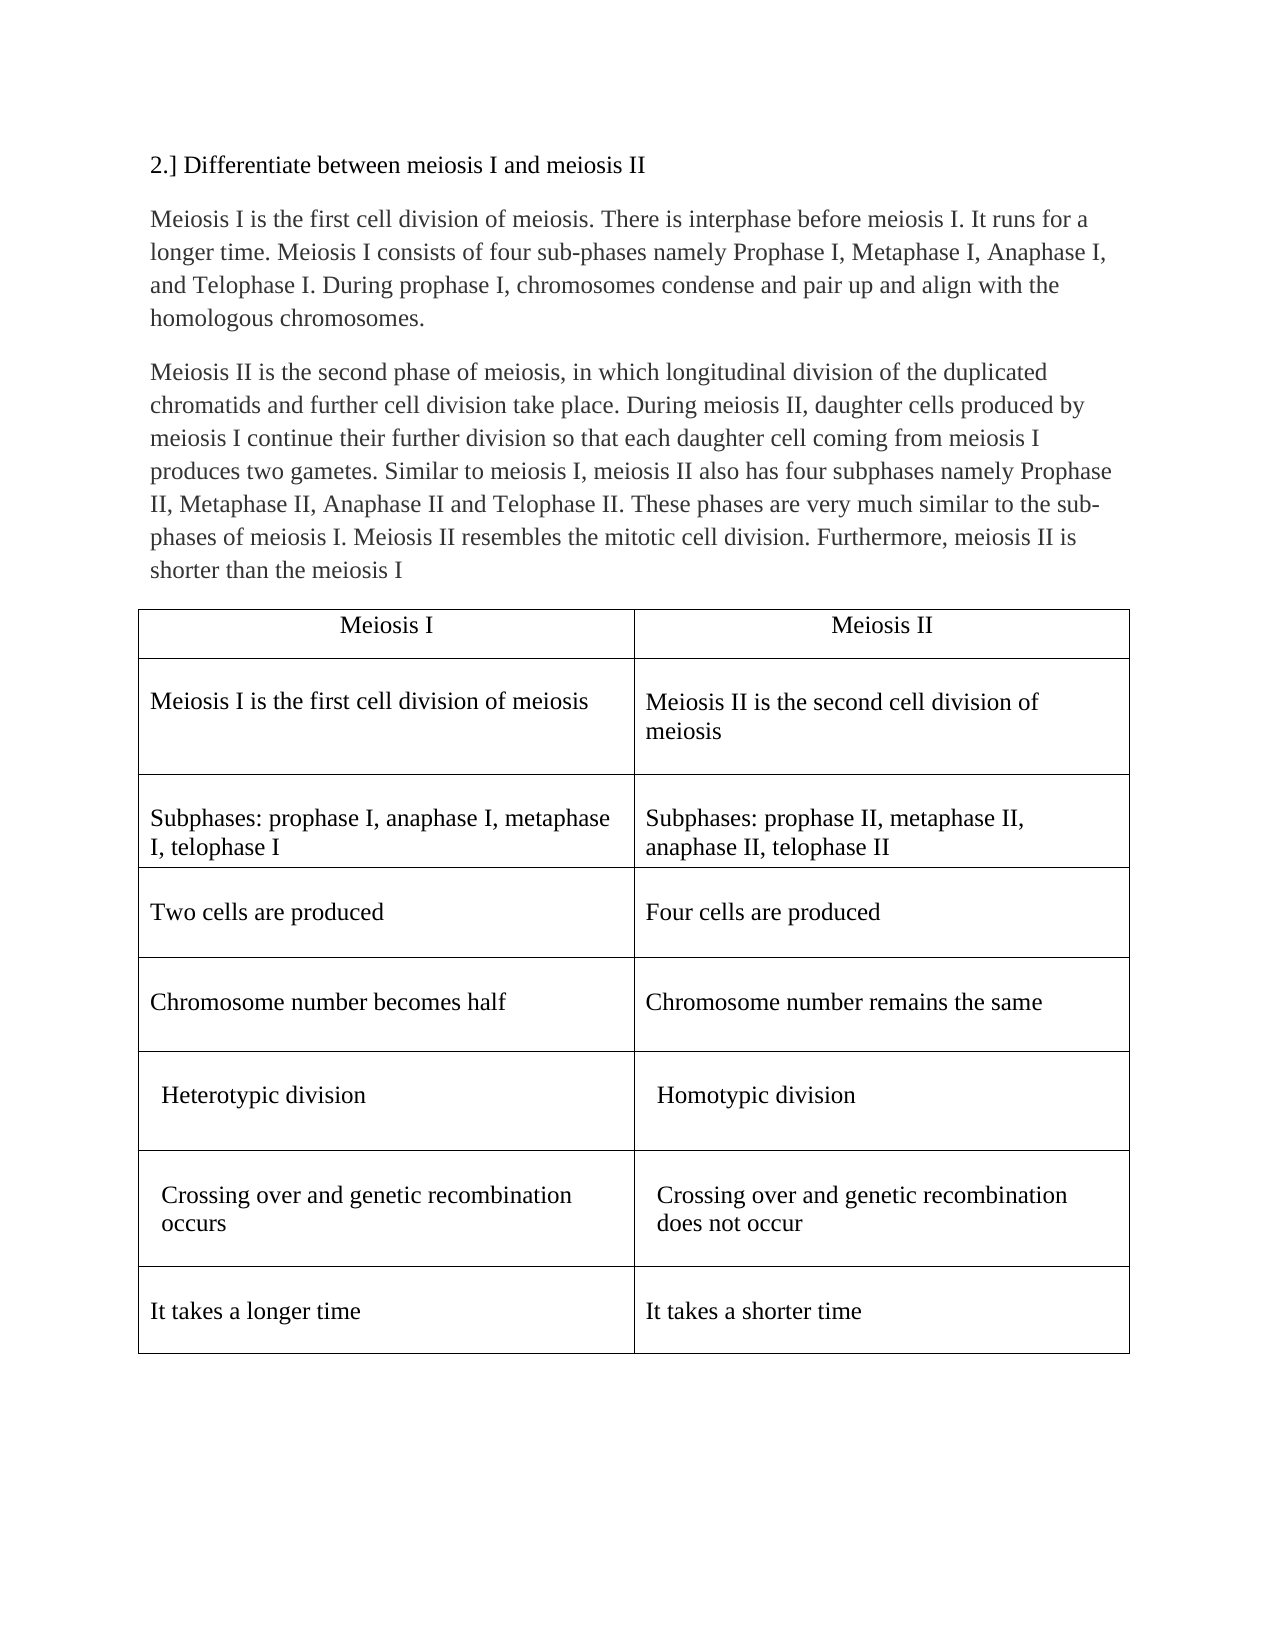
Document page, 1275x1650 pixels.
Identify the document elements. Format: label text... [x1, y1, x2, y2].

table_cell Meiosis I is the first cell division of meiosis [139, 659, 634, 773]
table_cell Crossing over and genetic recombination does not occur [635, 1151, 1129, 1266]
table_header Meiosis II [635, 610, 1129, 657]
text 2.] Differentiate between meiosis I and meiosis II [150, 150, 1125, 179]
table_cell It takes a longer time [139, 1267, 634, 1353]
text Meiosis II is the second phase of meiosis, in which longitudinal division of the duplicated chromatids and further cell division take place. During meiosis II, daughter cells produced by meiosis I continue their further division so that each daughter cell coming from meiosis I produces two gametes. Similar to meiosis I, meiosis II also has four subphases namely Prophase II, Metaphase II, Anaphase II and Telophase II. These phases are very much similar to the sub-phases of meiosis I. Meiosis II resembles the mitotic cell division. Furthermore, meiosis II is shorter than the meiosis I [150, 357, 1125, 584]
table_cell It takes a shorter time [635, 1267, 1129, 1353]
table_cell Chromosome number remains the same [635, 958, 1129, 1051]
table_cell Two cells are produced [139, 868, 634, 957]
table_cell Subphases: prophase II, metaphase II, anaphase II, telophase II [635, 775, 1129, 867]
text Meiosis I is the first cell division of meiosis. There is interphase before meiosis I. It runs for a longer time. Meiosis I consists of four sub-phases namely Prophase I, Metaphase I, Anaphase I, and Telophase I. During prophase I, chromosomes condense and pair up and align with the homologous chromosomes. [150, 204, 1125, 332]
table_cell Chromosome number becomes half [139, 958, 634, 1051]
table_header Meiosis I [139, 610, 634, 657]
table_cell Four cells are produced [635, 868, 1129, 957]
table_cell Heterotypic division [139, 1052, 634, 1150]
table_cell Subphases: prophase I, anaphase I, metaphase I, telophase I [139, 775, 634, 867]
table_cell Crossing over and genetic recombination occurs [139, 1151, 634, 1266]
table_cell Homotypic division [635, 1052, 1129, 1150]
table_cell Meiosis II is the second cell division of meiosis [635, 659, 1129, 773]
